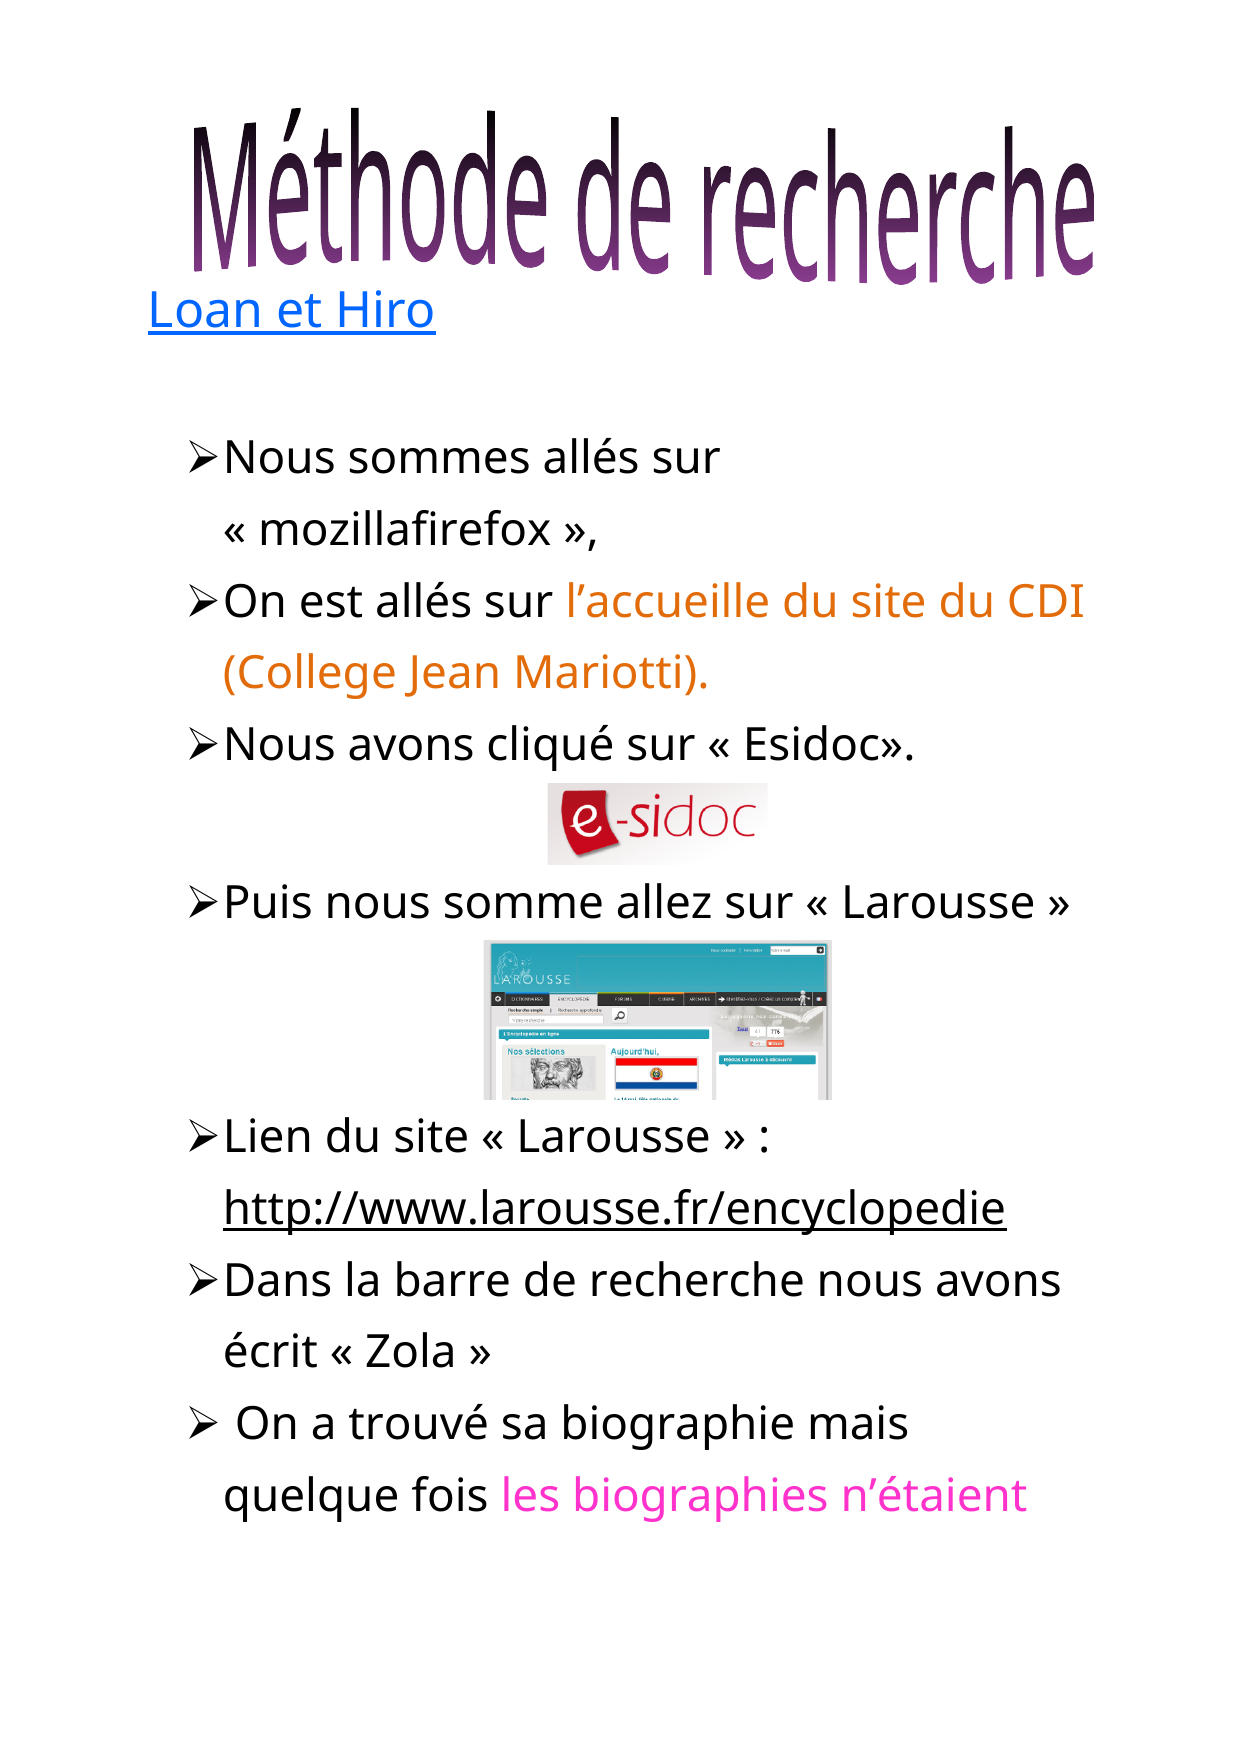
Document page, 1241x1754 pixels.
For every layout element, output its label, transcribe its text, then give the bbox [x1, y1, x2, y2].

list On est allés sur l’accueille du site du CDI (College Jean Mariotti). [185, 568, 1093, 702]
list Dans la barre de recherche nous avons écrit « Zola » [185, 1247, 1093, 1381]
list Nous avons cliqué sur « Esidoc». [185, 712, 1093, 774]
picture [483, 940, 832, 1100]
list http://www.larousse.fr/encyclopedie [223, 1176, 1093, 1238]
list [185, 1391, 1093, 1525]
list Puis nous somme allez sur « Larousse » [185, 869, 1093, 931]
list Nous sommes allés sur « mozillafirefox », [185, 425, 1093, 559]
list Lien du site « Larousse » : [185, 1104, 1093, 1166]
picture [547, 783, 768, 865]
text Loan et Hiro [148, 274, 1093, 342]
